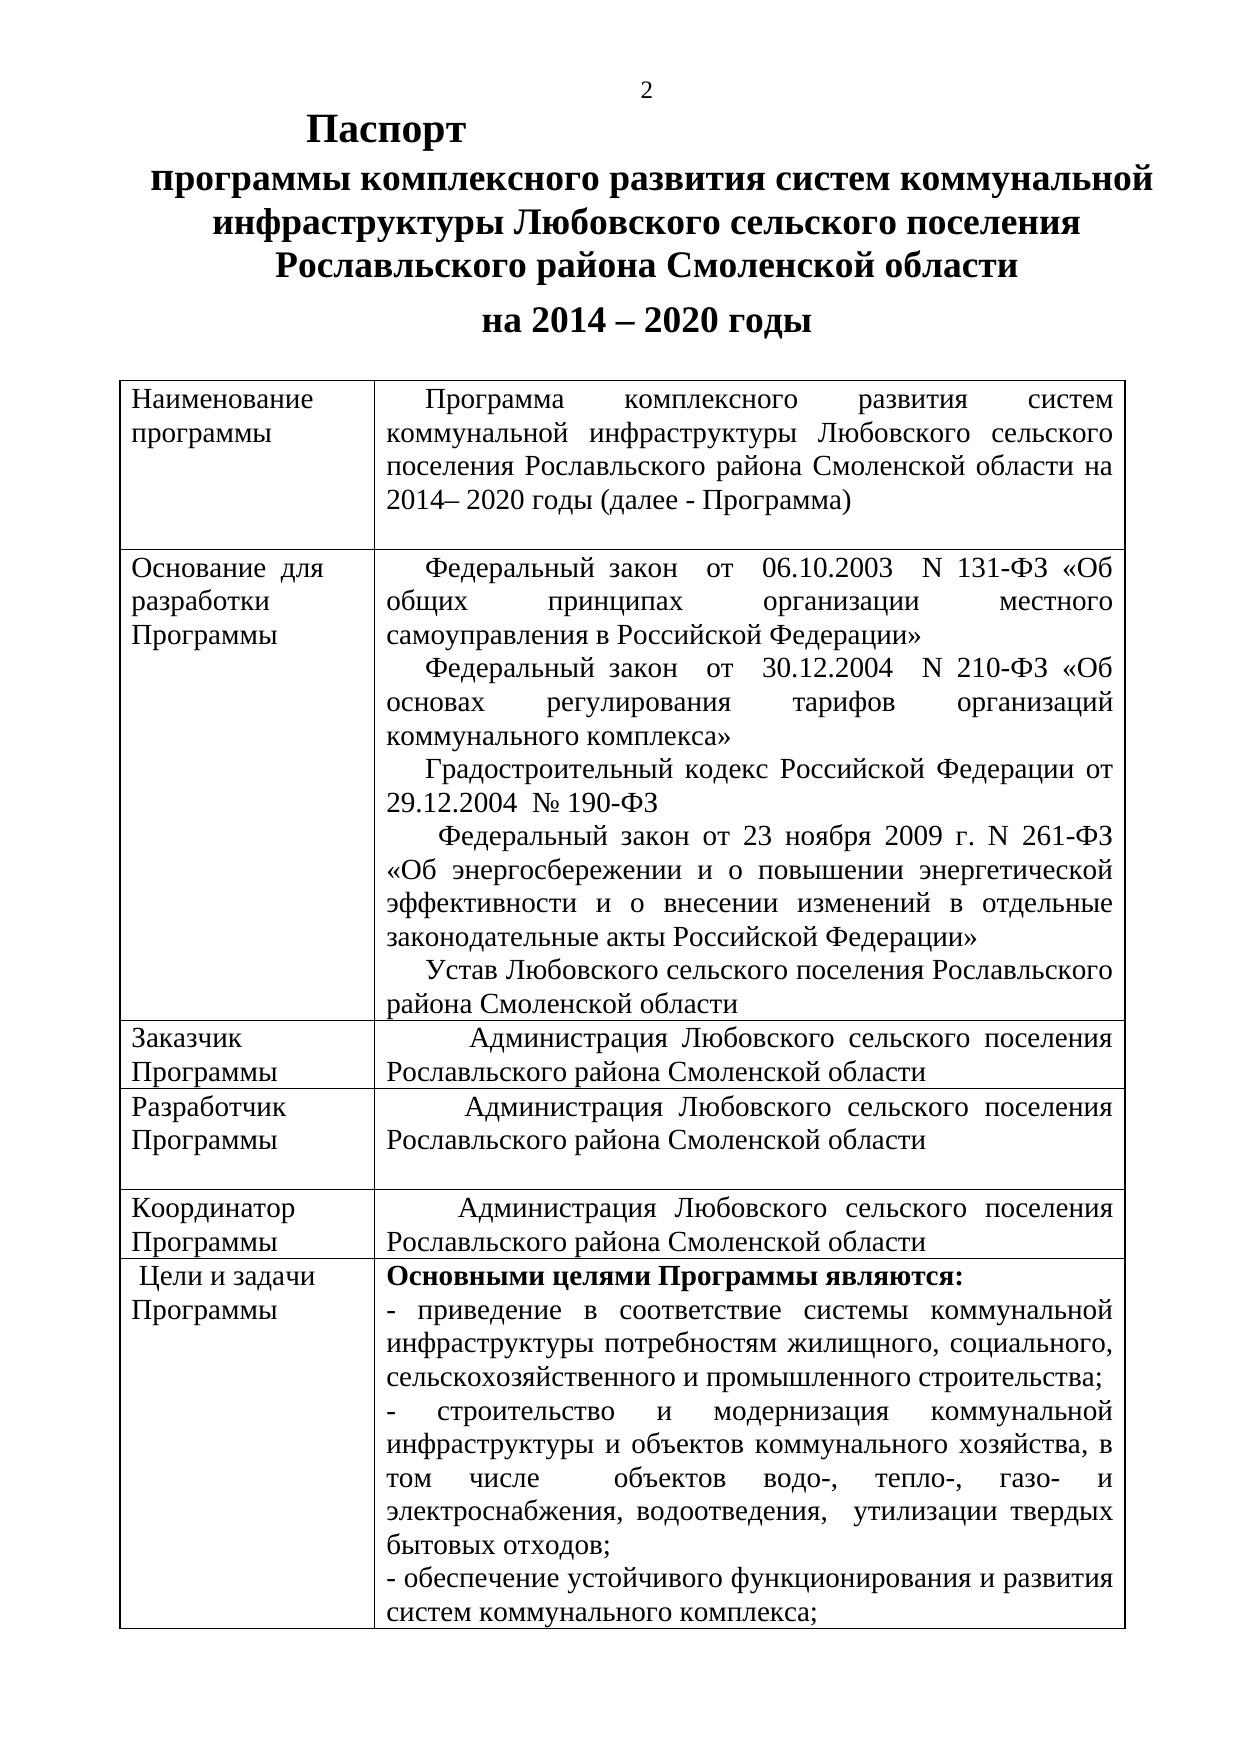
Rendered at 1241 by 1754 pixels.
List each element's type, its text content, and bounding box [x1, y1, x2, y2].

table_cell Администрация Любовского сельского поселения Рославльского района Смоленской области [375, 1021, 1124, 1088]
subtitle Паспорт программы комплексного развития систем коммунальной инфраструктуры Любовского сельского поселения Рославльского района Смоленской области [131, 104, 1162, 286]
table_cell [375, 1259, 1124, 1627]
table_header Наименование программы [121, 381, 374, 549]
table_cell Координатор Программы [121, 1190, 374, 1257]
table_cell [121, 1259, 374, 1627]
table_cell Федеральный закон от 06.10.2003 N 131-ФЗ «Об общих принципах организации местного самоуправления в Российской Федерации» Федеральный закон от 30.12.2004 N 210-ФЗ «Об основах регулирования тарифов организаций коммунального комплекса» Градостроительный кодекс Российской Федерации от 29.12.2004 № 190-ФЗ Федеральный закон от 23 ноября . N 261-ФЗ «Об энергосбережении и о повышении энергетической эффективности и о внесении изменений в отдельные законодательные акты Российской Федерации» Устав Любовского сельского поселения Рославльского района Смоленской области [375, 550, 1124, 1019]
table_cell Администрация Любовского сельского поселения Рославльского района Смоленской области [375, 1190, 1124, 1257]
table_cell Заказчик Программы [121, 1021, 374, 1088]
table_cell Администрация Любовского сельского поселения Рославльского района Смоленской области [375, 1089, 1124, 1189]
table_cell Основание для разработки Программы [121, 550, 374, 1019]
table_cell Разработчик Программы [121, 1089, 374, 1189]
table_header Программа комплексного развития систем коммунальной инфраструктуры Любовского сельского поселения Рославльского района Смоленской области на 2014– 2020 годы (далее - Программа) [375, 381, 1124, 549]
subtitle на 2014 – 2020 годы [131, 297, 1162, 340]
